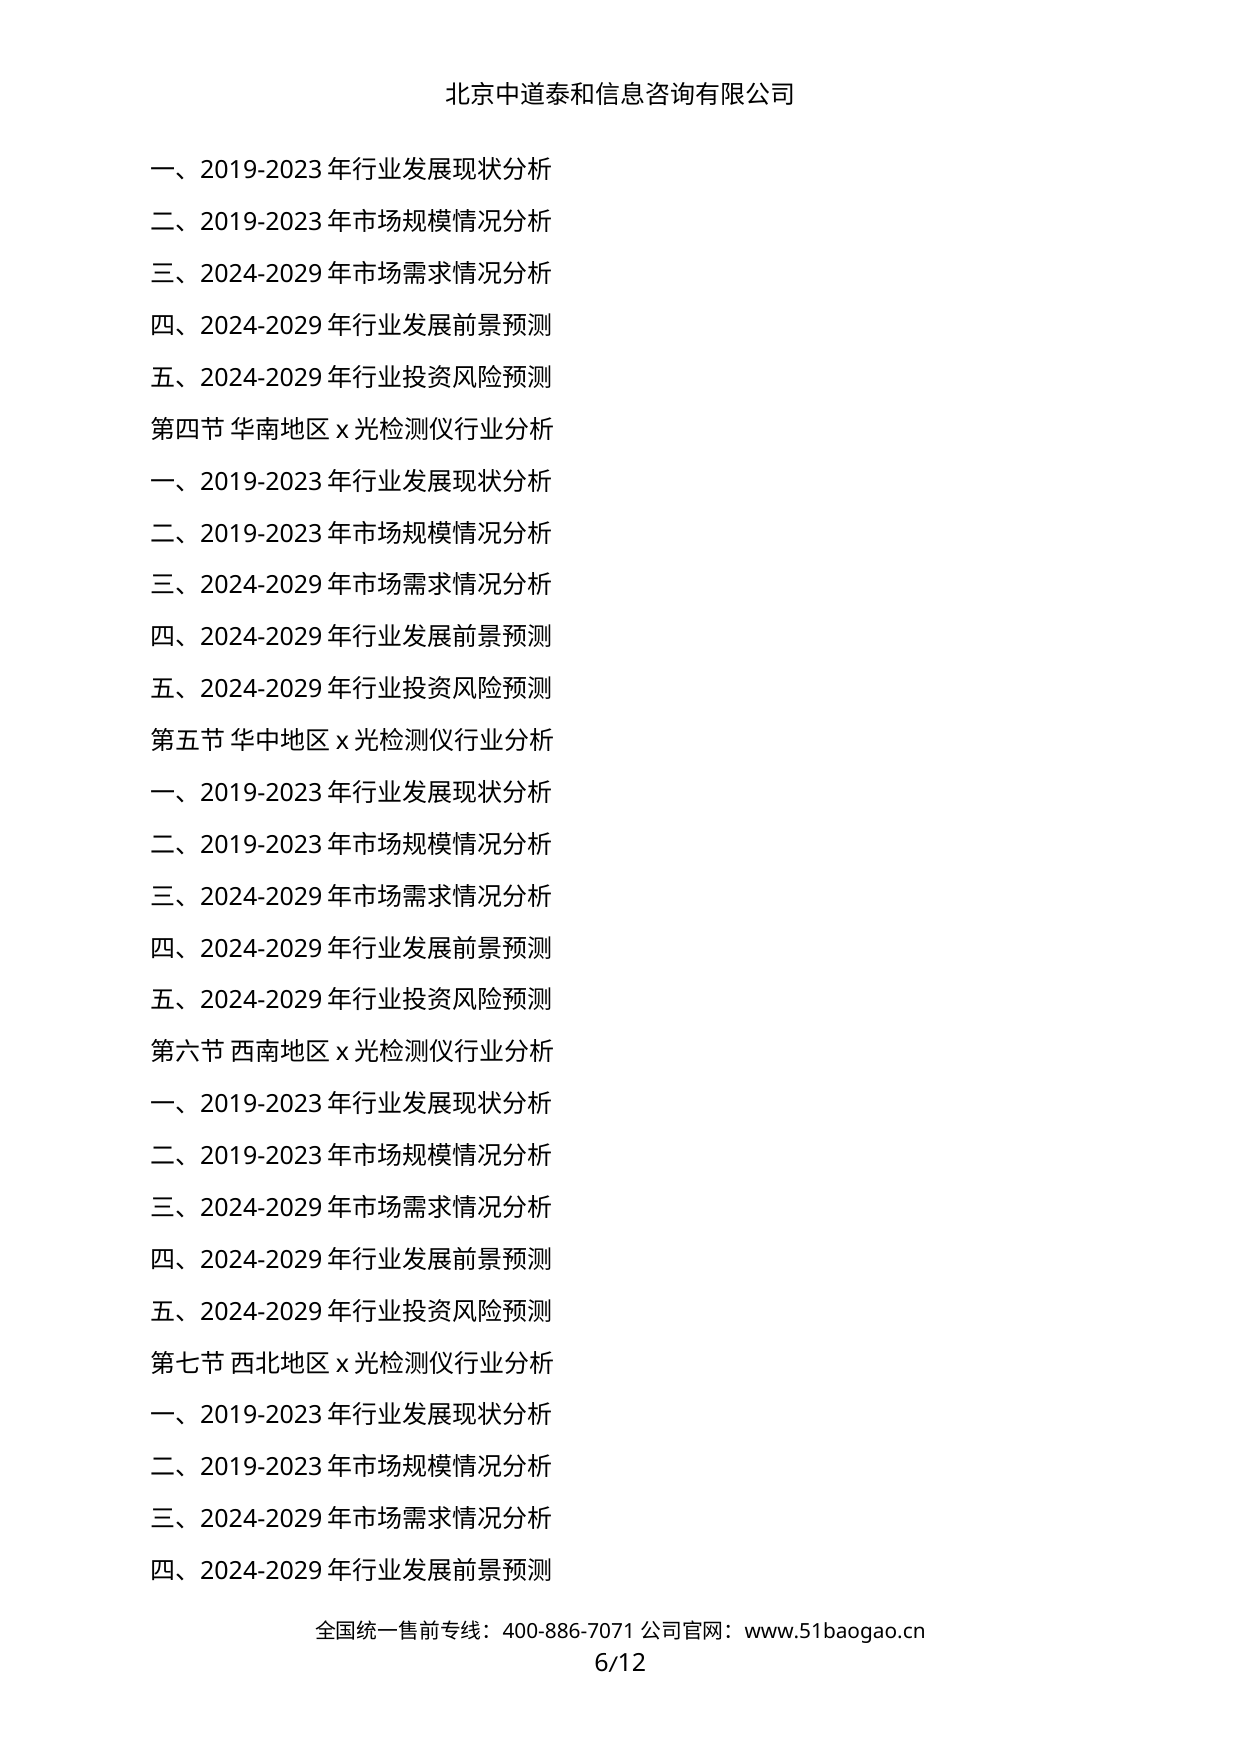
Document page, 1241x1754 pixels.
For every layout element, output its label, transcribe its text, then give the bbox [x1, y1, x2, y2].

text 五、2024-2029年行业投资风险预测 [150, 669, 1090, 705]
text 四、2024-2029年行业发展前景预测 [150, 1239, 1090, 1276]
text 三、2024-2029年市场需求情况分析 [150, 1499, 1090, 1535]
text 三、2024-2029年市场需求情况分析 [150, 1187, 1090, 1224]
text 一、2019-2023年行业发展现状分析 [150, 1084, 1090, 1120]
text 第四节 华南地区x光检测仪行业分析 [150, 409, 1090, 446]
text 第五节 华中地区x光检测仪行业分析 [150, 721, 1090, 757]
text 一、2019-2023年行业发展现状分析 [150, 461, 1090, 497]
text 四、2024-2029年行业发展前景预测 [150, 306, 1090, 342]
text 三、2024-2029年市场需求情况分析 [150, 254, 1090, 290]
text 二、2019-2023年市场规模情况分析 [150, 1447, 1090, 1483]
text 第七节 西北地区x光检测仪行业分析 [150, 1343, 1090, 1379]
text 四、2024-2029年行业发展前景预测 [150, 617, 1090, 653]
text 一、2019-2023年行业发展现状分析 [150, 772, 1090, 809]
text 二、2019-2023年市场规模情况分析 [150, 513, 1090, 549]
text 二、2019-2023年市场规模情况分析 [150, 824, 1090, 861]
text 第六节 西南地区x光检测仪行业分析 [150, 1032, 1090, 1068]
text 四、2024-2029年行业发展前景预测 [150, 1551, 1090, 1587]
text 二、2019-2023年市场规模情况分析 [150, 202, 1090, 238]
text 二、2019-2023年市场规模情况分析 [150, 1136, 1090, 1172]
text 三、2024-2029年市场需求情况分析 [150, 565, 1090, 601]
text 五、2024-2029年行业投资风险预测 [150, 1291, 1090, 1327]
text 三、2024-2029年市场需求情况分析 [150, 876, 1090, 912]
text 一、2019-2023年行业发展现状分析 [150, 150, 1090, 186]
text 五、2024-2029年行业投资风险预测 [150, 980, 1090, 1016]
text 四、2024-2029年行业发展前景预测 [150, 928, 1090, 964]
text 一、2019-2023年行业发展现状分析 [150, 1395, 1090, 1431]
text 五、2024-2029年行业投资风险预测 [150, 357, 1090, 394]
